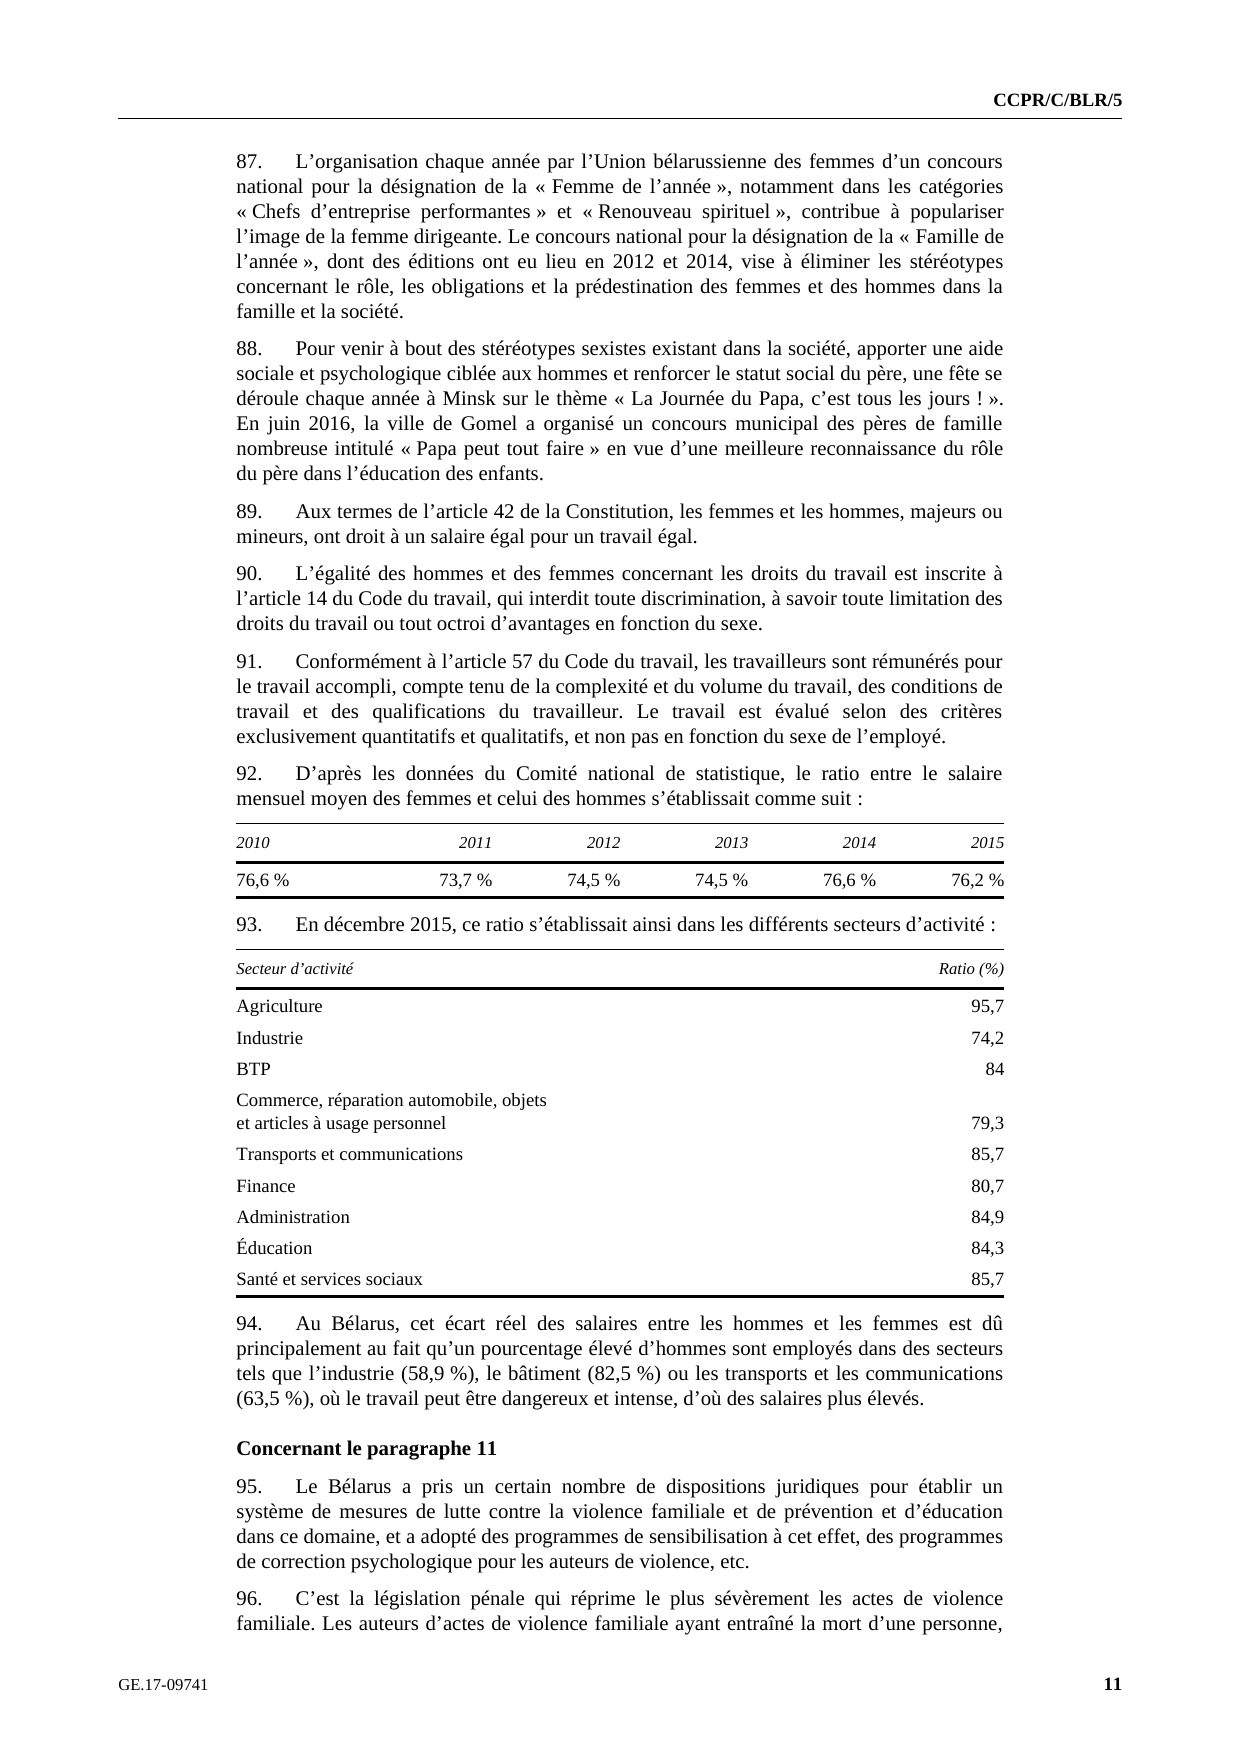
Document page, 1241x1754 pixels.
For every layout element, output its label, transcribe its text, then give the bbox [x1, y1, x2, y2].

table_cell Industrie [236, 1022, 553, 1053]
table_cell BTP [236, 1053, 553, 1084]
table_header 2010 [236, 824, 364, 861]
table_cell 84,3 [553, 1232, 1004, 1263]
table_cell 95,7 [553, 990, 1004, 1022]
text 92. D’après les données du Comité national de statistique, le ratio entre le salaire mensuel moyen des femmes et celui des hommes s’établissait comme suit : [236, 760, 1004, 810]
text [236, 1585, 1004, 1635]
table_cell 76,2 % [876, 864, 1004, 896]
table_header 2011 [364, 824, 492, 861]
table_cell 79,3 [553, 1084, 1004, 1138]
table_header 2013 [620, 824, 748, 861]
text 94. Au Bélarus, cet écart réel des salaires entre les hommes et les femmes est dû principalement au fait qu’un pourcentage élevé d’hommes sont employés dans des secteurs tels que l’industrie (58,9 %), le bâtiment (82,5 %) ou les transports et les communications (63,5 %), où le travail peut être dangereux et intense, d’où des salaires plus élevés. [236, 1310, 1004, 1410]
table_cell 76,6 % [236, 864, 364, 896]
table_header 2015 [876, 824, 1004, 861]
text 95. Le Bélarus a pris un certain nombre de dispositions juridiques pour établir un système de mesures de lutte contre la violence familiale et de prévention et d’éducation dans ce domaine, et a adopté des programmes de sensibilisation à cet effet, des programmes de correction psychologique pour les auteurs de violence, etc. [236, 1473, 1004, 1573]
table_cell 74,2 [553, 1022, 1004, 1053]
table_cell 85,7 [553, 1263, 1004, 1294]
text 93. En décembre 2015, ce ratio s’établissait ainsi dans les différents secteurs d’activité : [236, 911, 1004, 936]
table_cell Commerce, réparation automobile, objets et articles à usage personnel [236, 1084, 553, 1138]
table_cell 84 [553, 1053, 1004, 1084]
table_cell 85,7 [553, 1138, 1004, 1169]
text 89. Aux termes de l’article 42 de la Constitution, les femmes et les hommes, majeurs ou mineurs, ont droit à un salaire égal pour un travail égal. [236, 498, 1004, 548]
table_cell Santé et services sociaux [236, 1263, 553, 1294]
table_cell 74,5 % [620, 864, 748, 896]
table_cell 76,6 % [748, 864, 876, 896]
table_header Secteur d’activité [236, 950, 553, 987]
table_cell Transports et communications [236, 1138, 553, 1169]
text 91. Conformément à l’article 57 du Code du travail, les travailleurs sont rémunérés pour le travail accompli, compte tenu de la complexité et du volume du travail, des conditions de travail et des qualifications du travailleur. Le travail est évalué selon des critères exclusivement quantitatifs et qualitatifs, et non pas en fonction du sexe de l’employé. [236, 648, 1004, 748]
table_cell 73,7 % [364, 864, 492, 896]
table_cell 74,5 % [492, 864, 620, 896]
text Concernant le paragraphe 11 [118, 1435, 1004, 1460]
text 87. L’organisation chaque année par l’Union bélarussienne des femmes d’un concours national pour la désignation de la « Femme de l’année », notamment dans les catégories « Chefs d’entreprise performantes » et « Renouveau spirituel », contribue à populariser l’image de la femme dirigeante. Le concours national pour la désignation de la « Famille de l’année », dont des éditions ont eu lieu en 2012 et 2014, vise à éliminer les stéréotypes concernant le rôle, les obligations et la prédestination des femmes et des hommes dans la famille et la société. [236, 148, 1004, 323]
table_header 2012 [492, 824, 620, 861]
text 88. Pour venir à bout des stéréotypes sexistes existant dans la société, apporter une aide sociale et psychologique ciblée aux hommes et renforcer le statut social du père, une fête se déroule chaque année à Minsk sur le thème « La Journée du Papa, c’est tous les jours ! ». En juin 2016, la ville de Gomel a organisé un concours municipal des pères de famille nombreuse intitulé « Papa peut tout faire » en vue d’une meilleure reconnaissance du rôle du père dans l’éducation des enfants. [236, 335, 1004, 485]
table_cell Éducation [236, 1232, 553, 1263]
table_cell 84,9 [553, 1201, 1004, 1232]
table_cell 80,7 [553, 1170, 1004, 1201]
table_header Ratio (%) [553, 950, 1004, 987]
table_header 2014 [748, 824, 876, 861]
table_cell Administration [236, 1201, 553, 1232]
table_cell Finance [236, 1170, 553, 1201]
text 90. L’égalité des hommes et des femmes concernant les droits du travail est inscrite à l’article 14 du Code du travail, qui interdit toute discrimination, à savoir toute limitation des droits du travail ou tout octroi d’avantages en fonction du sexe. [236, 560, 1004, 635]
table_cell Agriculture [236, 990, 553, 1022]
